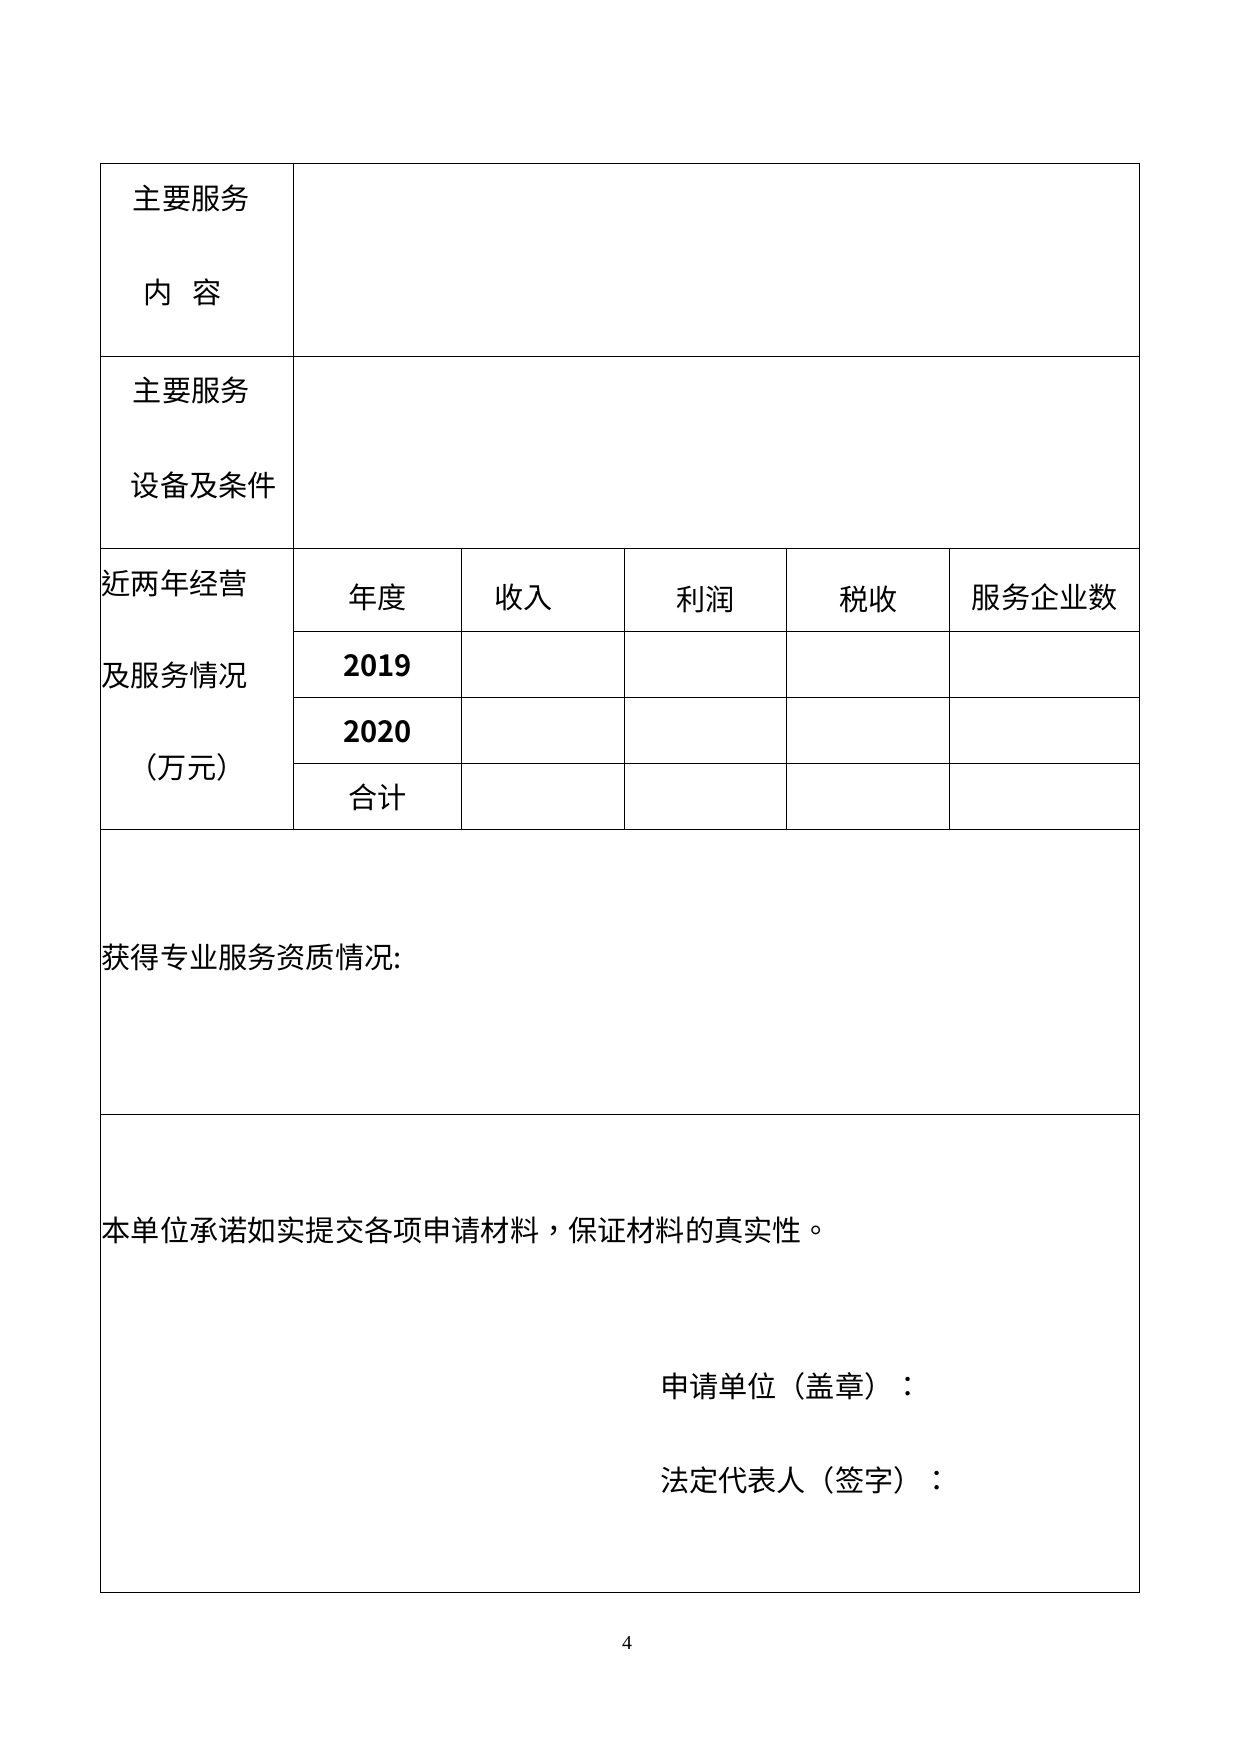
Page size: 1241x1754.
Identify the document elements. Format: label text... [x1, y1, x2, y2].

table_cell 近两年经营 及服务情况 （万元） [101, 549, 293, 829]
table_cell [462, 764, 624, 829]
table_cell 收入 [462, 549, 624, 631]
table_cell 2019 [294, 632, 461, 697]
table_cell [625, 632, 786, 697]
table_cell 合计 [294, 764, 461, 829]
table_cell 主要服务 设备及条件 [101, 357, 293, 548]
table_cell 税收 [787, 549, 949, 631]
table_cell [787, 764, 949, 829]
table_cell [625, 698, 786, 763]
table_cell [294, 357, 1139, 548]
table_cell 获得专业服务资质情况: [101, 830, 1139, 1114]
table_cell 利润 [625, 549, 786, 631]
table_cell [950, 698, 1139, 763]
table_cell [625, 764, 786, 829]
table_cell [462, 698, 624, 763]
table_cell 服务企业数 [950, 549, 1139, 631]
table_cell [294, 164, 1139, 356]
table_cell 主要服务 内 容 [101, 164, 293, 356]
table_cell [950, 632, 1139, 697]
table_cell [101, 1115, 1139, 1592]
table_cell [787, 698, 949, 763]
table_cell [787, 632, 949, 697]
table_cell [462, 632, 624, 697]
table_cell [950, 764, 1139, 829]
table_cell 2020 [294, 698, 461, 763]
table_cell 年度 [294, 549, 461, 631]
